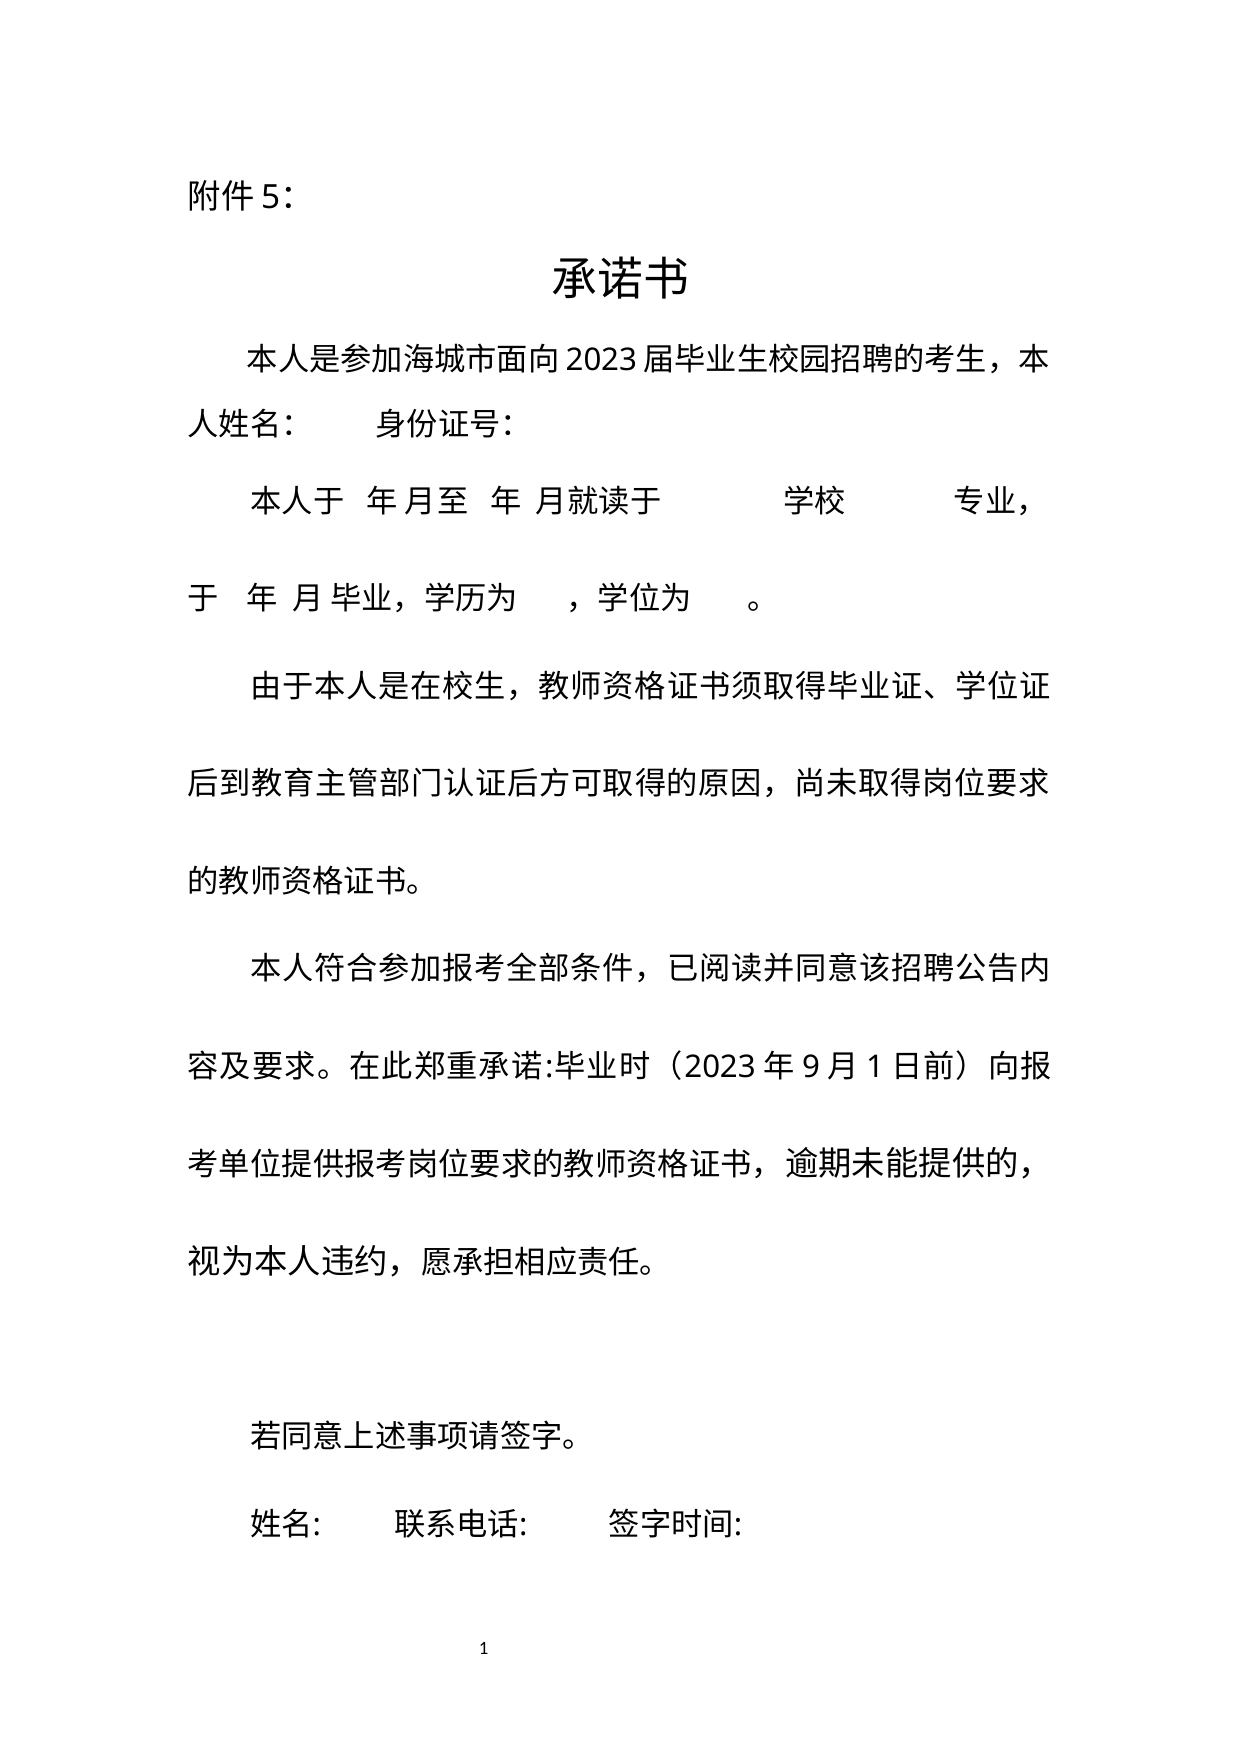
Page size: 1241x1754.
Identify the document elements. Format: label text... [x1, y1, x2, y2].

text 姓名: 联系电话: 签字时间: [187, 1489, 1053, 1554]
text 附件5： [187, 162, 1053, 227]
text 本人于 年 月至 年 月就读于 学校 专业，于 年 月 毕业，学历为 ，学位为 。 [187, 466, 1053, 628]
text 承诺书 [187, 227, 1053, 324]
text 本人是参加海城市面向2023届毕业生校园招聘的考生，本人姓名： 身份证号： [187, 324, 1053, 454]
text 由于本人是在校生，教师资格证书须取得毕业证、学位证后到教育主管部门认证后方可取得的原因，尚未取得岗位要求的教师资格证书。 [187, 651, 1053, 911]
text 若同意上述事项请签字。 [187, 1401, 1053, 1466]
text 本人符合参加报考全部条件，已阅读并同意该招聘公告内容及要求。在此郑重承诺:毕业时（2023年9月1日前）向报考单位提供报考岗位要求的教师资格证书，逾期未能提供的，视为本人违约，愿承担相应责任。 [187, 933, 1053, 1291]
